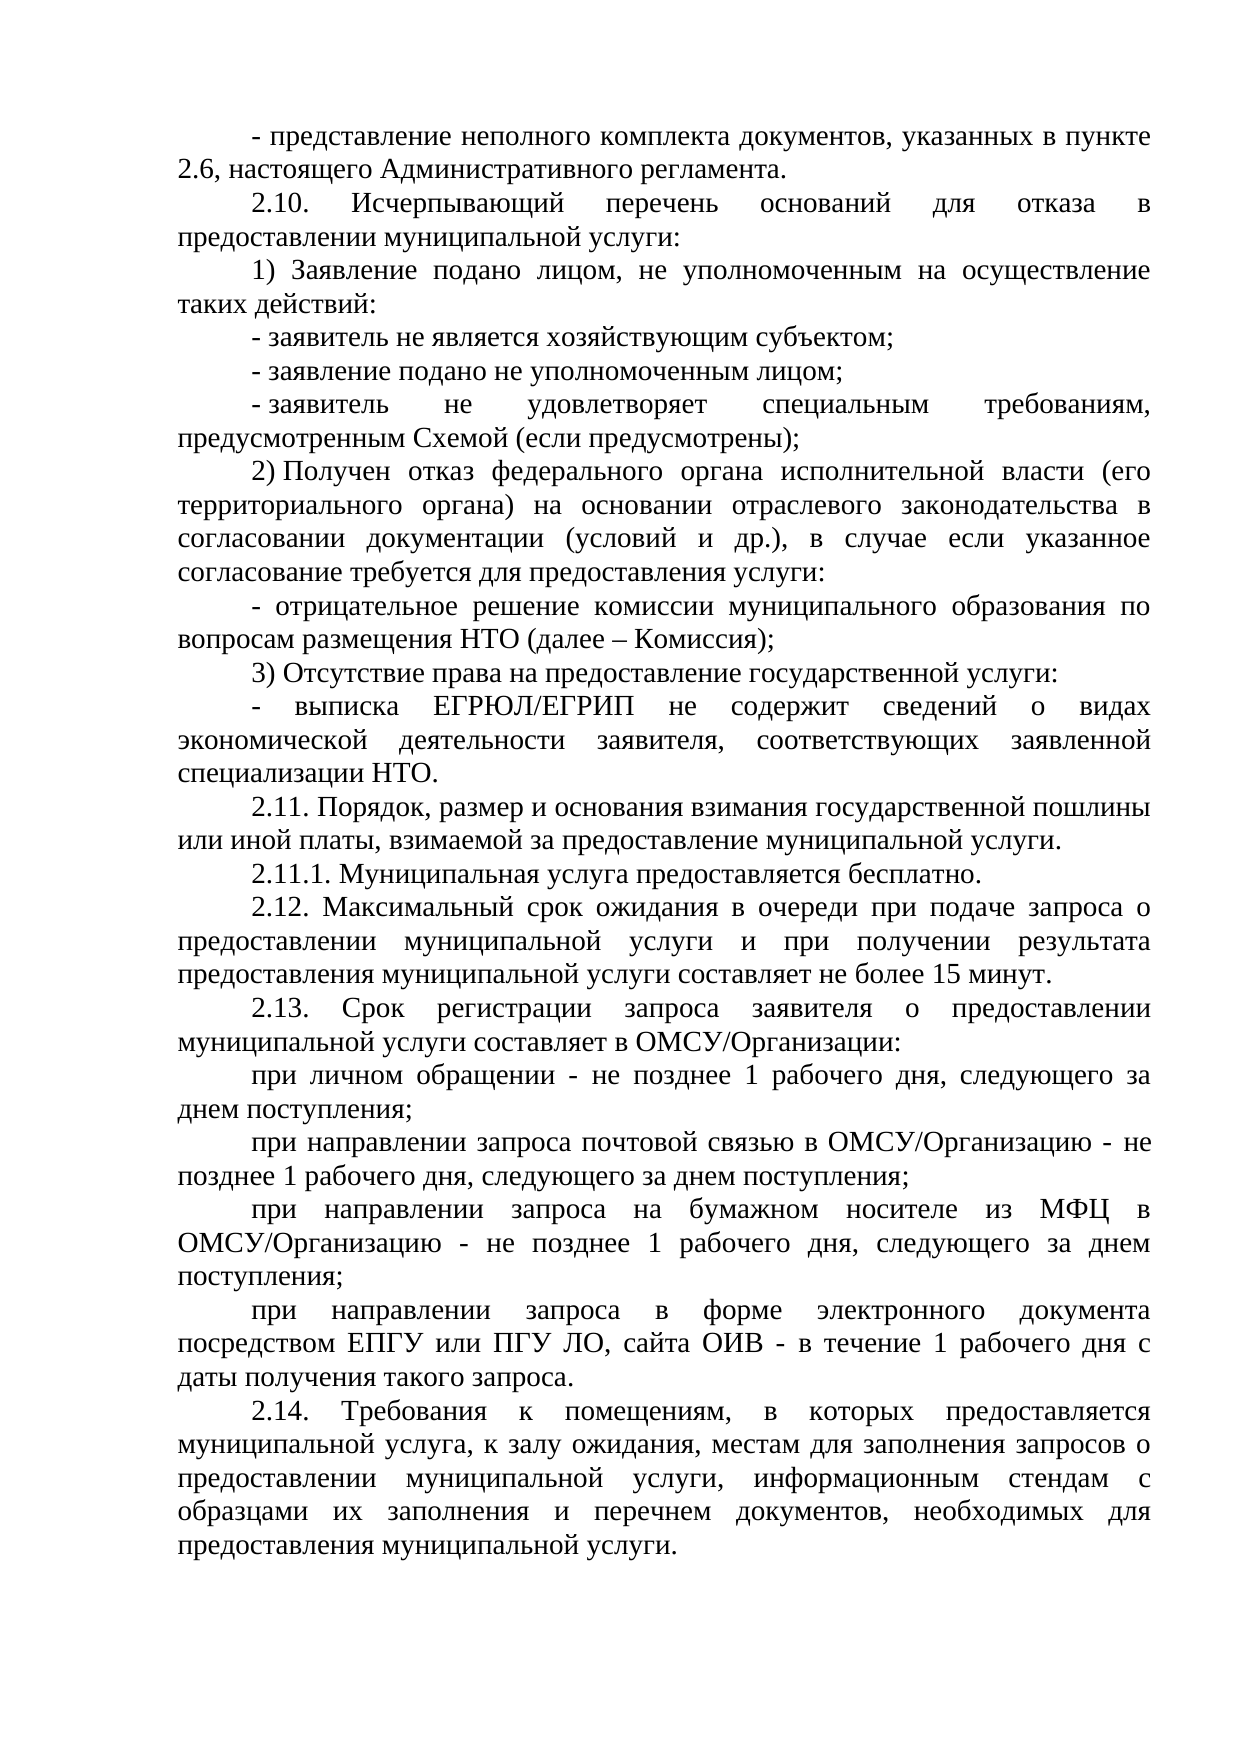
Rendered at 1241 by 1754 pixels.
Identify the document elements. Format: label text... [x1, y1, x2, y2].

text 2.10. Исчерпывающий перечень оснований для отказа в предоставлении муниципальной услуги: [177, 185, 1152, 252]
text - заявитель не является хозяйствующим субъектом; [177, 319, 1152, 353]
text при направлении запроса в форме электронного документа посредством ЕПГУ или ПГУ ЛО, сайта ОИВ - в течение 1 рабочего дня с даты получения такого запроса. [177, 1292, 1152, 1393]
text 1) Заявление подано лицом, не уполномоченным на осуществление таких действий: [177, 252, 1152, 319]
text 2.13. Срок регистрации запроса заявителя о предоставлении муниципальной услуги составляет в ОМСУ/Организации: [177, 990, 1152, 1057]
text - отрицательное решение комиссии муниципального образования по вопросам размещения НТО (далее – Комиссия); [177, 588, 1152, 655]
text при направлении запроса почтовой связью в ОМСУ/Организацию - не позднее 1 рабочего дня, следующего за днем поступления; [177, 1124, 1152, 1191]
text при личном обращении - не позднее 1 рабочего дня, следующего за днем поступления; [177, 1057, 1152, 1124]
text 2.14. Требования к помещениям, в которых предоставляется муниципальной услуга, к залу ожидания, местам для заполнения запросов о предоставлении муниципальной услуги, информационным стендам с образцами их заполнения и перечнем документов, необходимых для предоставления муниципальной услуги. [177, 1393, 1152, 1560]
text 2.12. Максимальный срок ожидания в очереди при подаче запроса о предоставлении муниципальной услуги и при получении результата предоставления муниципальной услуги составляет не более 15 минут. [177, 889, 1152, 990]
text - заявление подано не уполномоченным лицом; [177, 353, 1152, 386]
text 2.11. Порядок, размер и основания взимания государственной пошлины или иной платы, взимаемой за предоставление муниципальной услуги. [177, 789, 1152, 856]
text 2) Получен отказ федерального органа исполнительной власти (его территориального органа) на основании отраслевого законодательства в согласовании документации (условий и др.), в случае если указанное согласование требуется для предоставления услуги: [177, 453, 1152, 588]
text 2.11.1. Муниципальная услуга предоставляется бесплатно. [177, 856, 1152, 889]
text - представление неполного комплекта документов, указанных в пункте 2.6, настоящего Административного регламента. [177, 118, 1152, 185]
text при направлении запроса на бумажном носителе из МФЦ в ОМСУ/Организацию - не позднее 1 рабочего дня, следующего за днем поступления; [177, 1191, 1152, 1292]
text 3) Отсутствие права на предоставление государственной услуги: [177, 655, 1152, 688]
text - выписка ЕГРЮЛ/ЕГРИП не содержит сведений о видах экономической деятельности заявителя, соответствующих заявленной специализации НТО. [177, 688, 1152, 789]
text - заявитель не удовлетворяет специальным требованиям, предусмотренным Схемой (если предусмотрены); [177, 386, 1152, 453]
